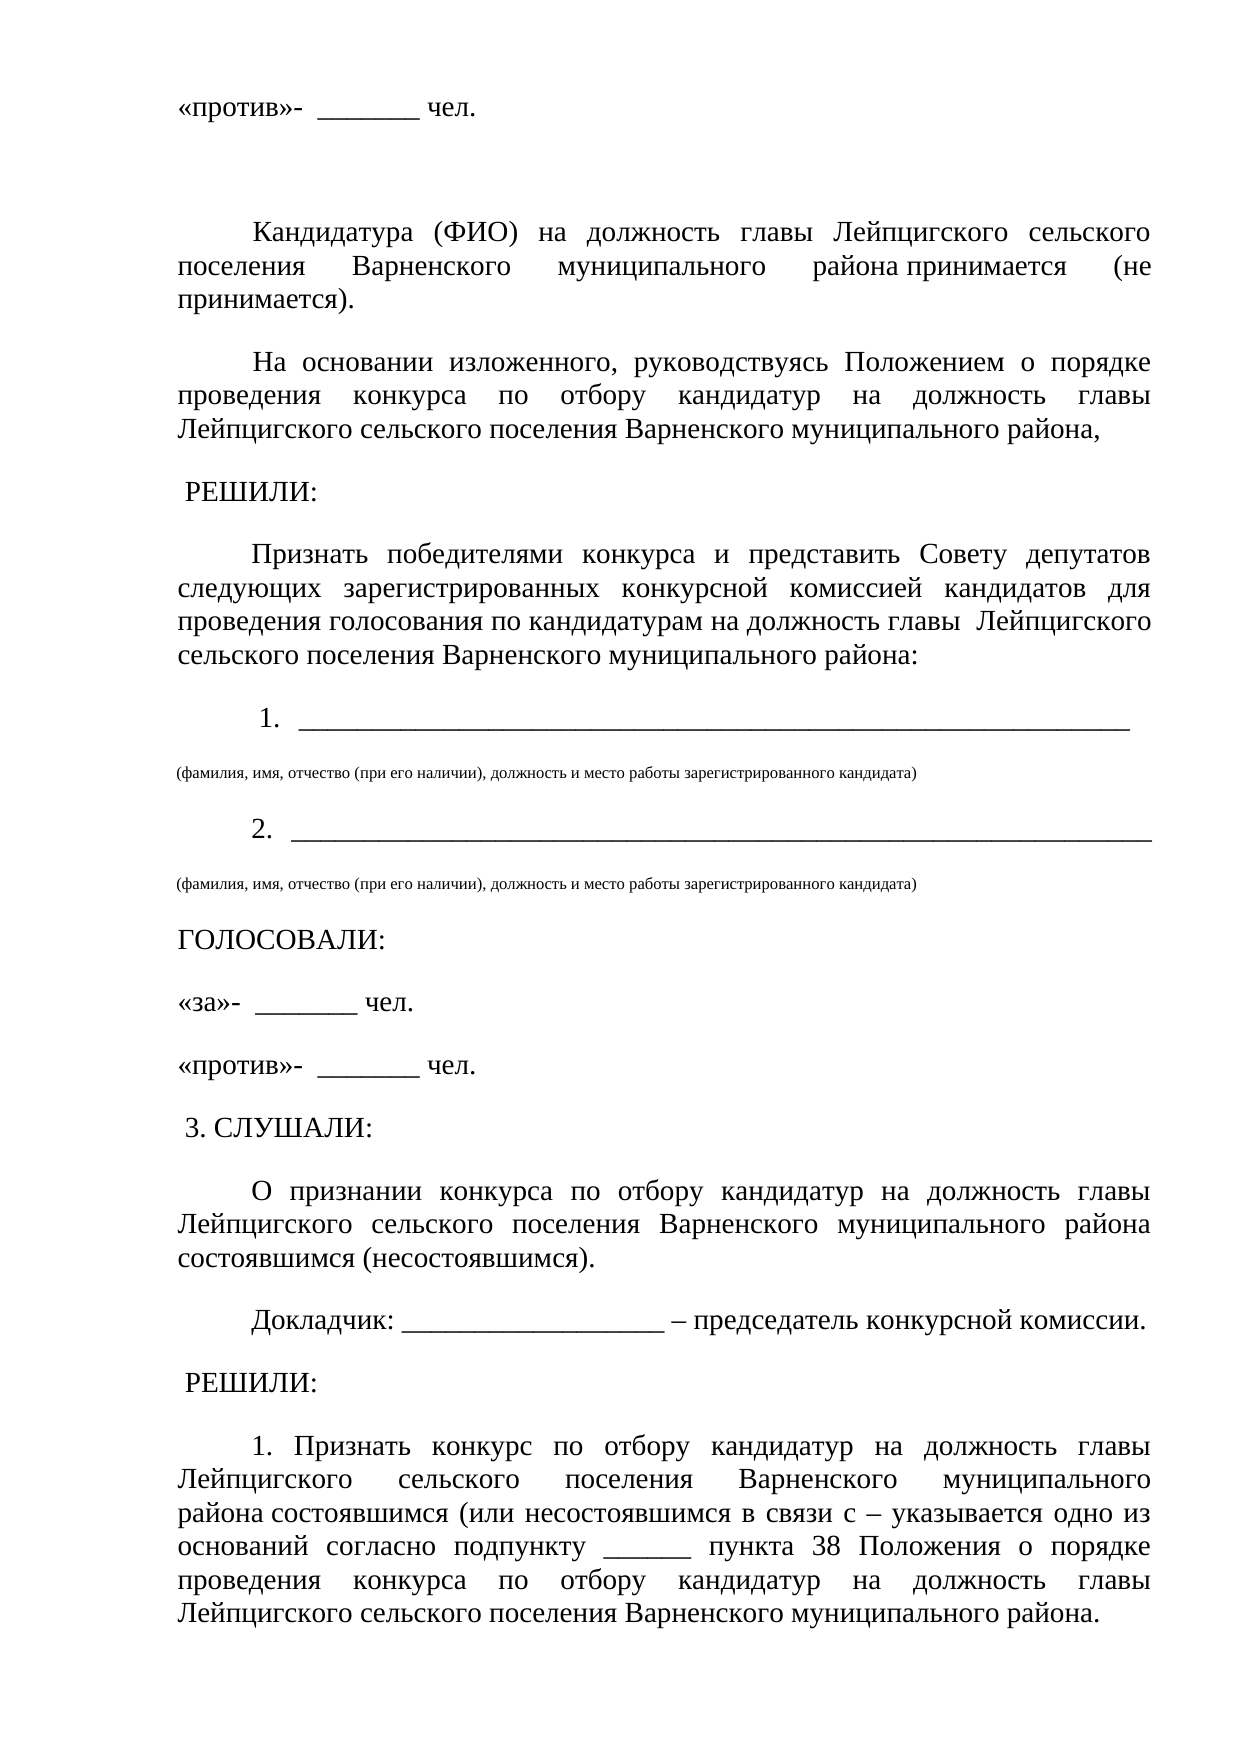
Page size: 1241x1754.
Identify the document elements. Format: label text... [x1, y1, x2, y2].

text Докладчик: __________________ – председатель конкурсной комиссии. [177, 1302, 1152, 1336]
text Признать победителями конкурса и представить Совету депутатов следующих зарегистрированных конкурсной комиссией кандидатов для проведения голосования по кандидатурам на должность главы Лейпцигского сельского поселения Варненского муниципального района: [177, 536, 1152, 671]
text «против»- _______ чел. [177, 89, 1152, 122]
text 1. _________________________________________________________ [177, 700, 1152, 733]
text «против»- _______ чел. [177, 1047, 1152, 1081]
text ГОЛОСОВАЛИ: [177, 922, 1152, 955]
text 3. СЛУШАЛИ: [177, 1110, 1152, 1143]
text РЕШИЛИ: [177, 1365, 1152, 1399]
text РЕШИЛИ: [177, 474, 1152, 507]
text (фамилия, имя, отчество (при его наличии), должность и место работы зарегистрированного кандидата) [176, 873, 1152, 893]
text Кандидатура (ФИО) на должность главы Лейпцигского сельского поселения Варненского муниципального района принимается (не принимается). [177, 214, 1152, 315]
text (фамилия, имя, отчество (при его наличии), должность и место работы зарегистрированного кандидата) [176, 762, 1152, 782]
text О признании конкурса по отбору кандидатур на должность главы Лейпцигского сельского поселения Варненского муниципального района состоявшимся (несостоявшимся). [177, 1173, 1152, 1273]
text 1. Признать конкурс по отбору кандидатур на должность главы Лейпцигского сельского поселения Варненского муниципального района состоявшимся (или несостоявшимся в связи с – указывается одно из оснований согласно подпункту ______ пункта 38 Положения о порядке проведения конкурса по отбору кандидатур на должность главы Лейпцигского сельского поселения Варненского муниципального района. [177, 1428, 1152, 1629]
text «за»- _______ чел. [177, 984, 1152, 1018]
text На основании изложенного, руководствуясь Положением о порядке проведения конкурса по отбору кандидатур на должность главы Лейпцигского сельского поселения Варненского муниципального района, [177, 344, 1152, 444]
text 2. ___________________________________________________________ [251, 811, 1152, 844]
